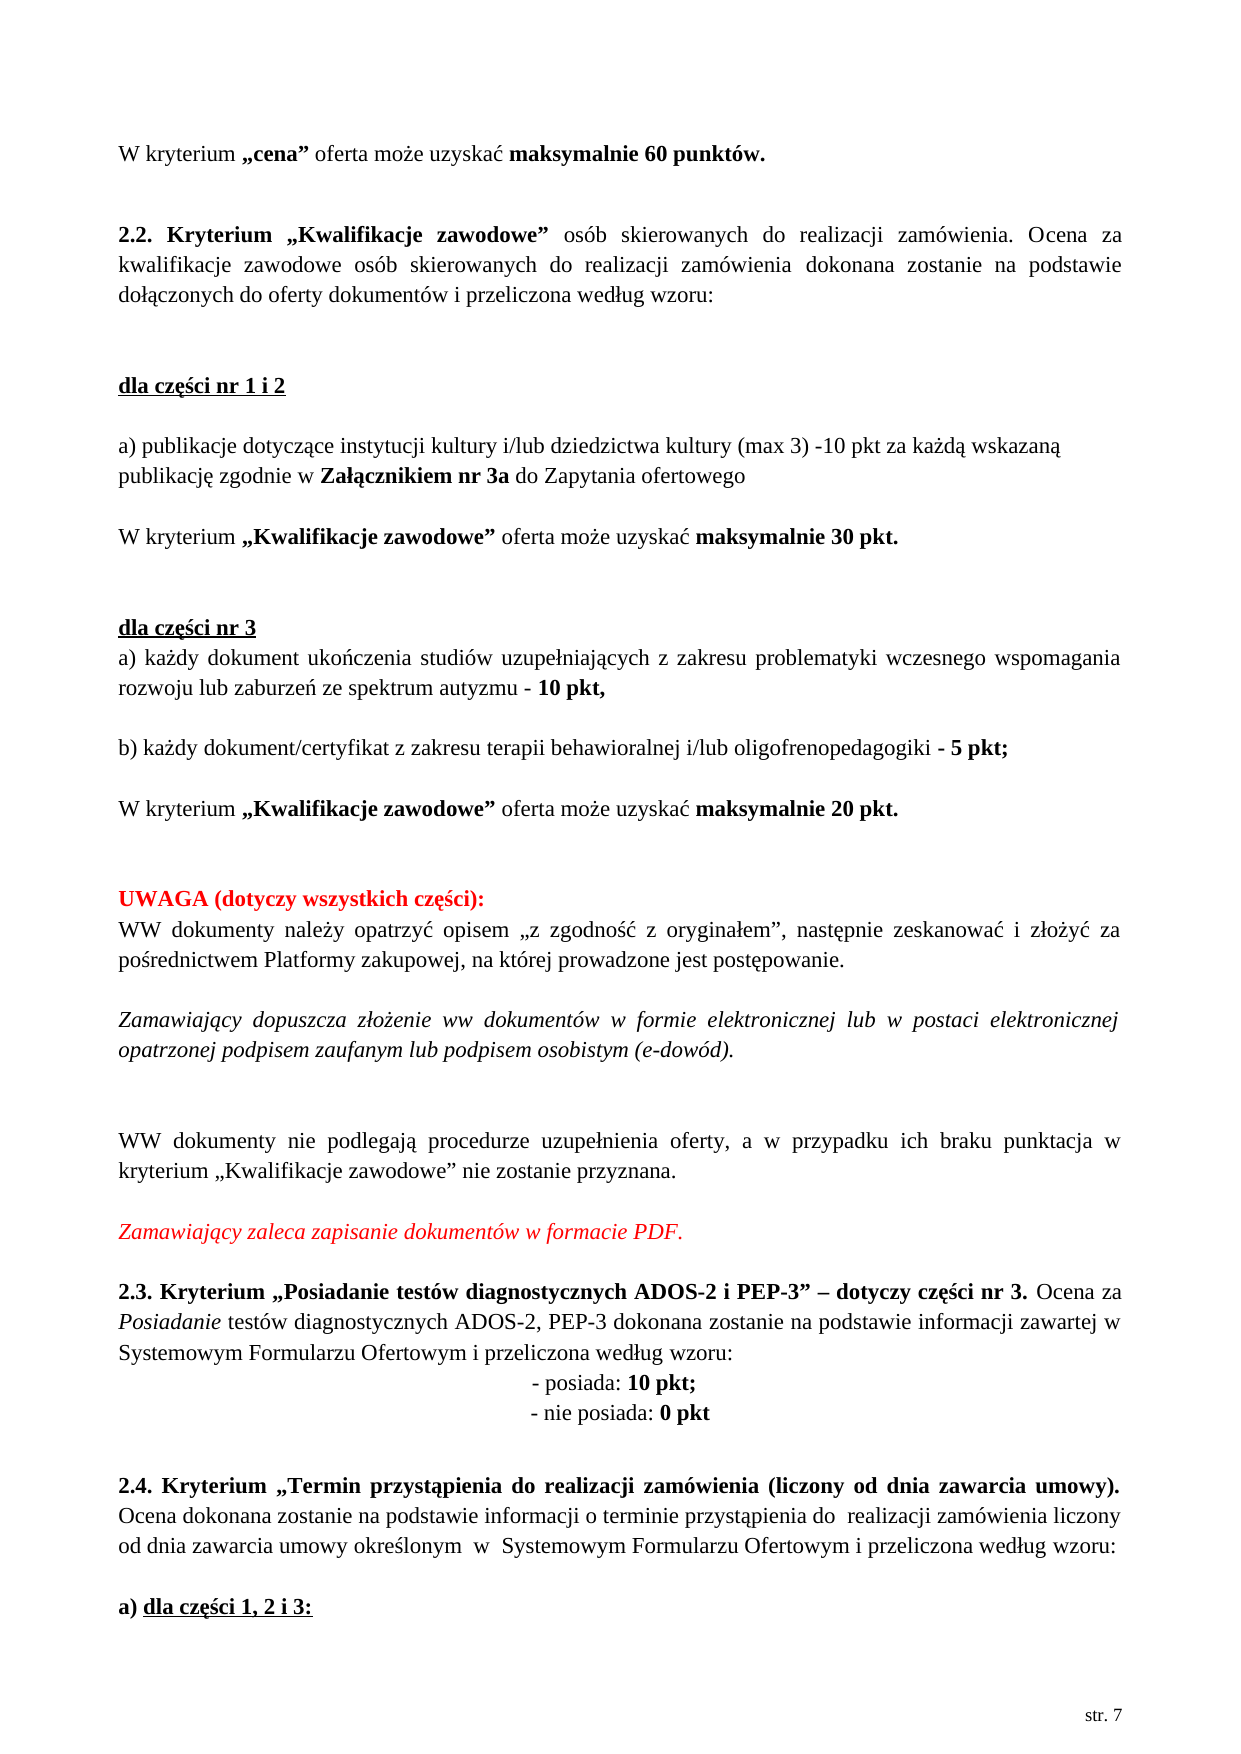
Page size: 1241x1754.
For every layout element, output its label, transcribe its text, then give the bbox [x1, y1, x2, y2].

text a) publikacje dotyczące instytucji kultury i/lub dziedzictwa kultury (max 3) -10 pkt za każdą wskazaną publikację zgodnie w Załącznikiem nr 3a do Zapytania ofertowego [118, 432, 1122, 489]
text dla części nr 3 [118, 614, 1122, 640]
text Zamawiający zaleca zapisanie dokumentów w formacie PDF. [118, 1218, 1122, 1244]
list W kryterium „cena” oferta może uzyskać maksymalnie 60 punktów. [118, 140, 1122, 166]
text 2.4. Kryterium „Termin przystąpienia do realizacji zamówienia (liczony od dnia zawarcia umowy). Ocena dokonana zostanie na podstawie informacji o terminie przystąpienia do realizacji zamówienia liczony od dnia zawarcia umowy określonym w Systemowym Formularzu Ofertowym i przeliczona według wzoru: [118, 1472, 1122, 1559]
text dla części nr 1 i 2 [118, 372, 1122, 398]
text UWAGA (dotyczy wszystkich części): [118, 886, 1122, 912]
text b) każdy dokument/certyfikat z zakresu terapii behawioralnej i/lub oligofrenopedagogiki - 5 pkt; [118, 734, 1122, 761]
text 2.2. Kryterium „Kwalifikacje zawodowe” osób skierowanych do realizacji zamówienia. Ocena za kwalifikacje zawodowe osób skierowanych do realizacji zamówienia dokonana zostanie na podstawie dołączonych do oferty dokumentów i przeliczona według wzoru: [118, 221, 1122, 308]
text - nie posiada: 0 pkt [118, 1399, 1122, 1425]
text W kryterium „Kwalifikacje zawodowe” oferta może uzyskać maksymalnie 20 pkt. [118, 795, 1122, 821]
text Zamawiający dopuszcza złożenie ww dokumentów w formie elektronicznej lub w postaci elektronicznej opatrzonej podpisem zaufanym lub podpisem osobistym (e-dowód). [118, 1006, 1122, 1063]
text a) dla części 1, 2 i 3: [118, 1593, 1122, 1619]
text 2.3. Kryterium „Posiadanie testów diagnostycznych ADOS-2 i PEP-3” – dotyczy części nr 3. Ocena za Posiadanie testów diagnostycznych ADOS-2, PEP-3 dokonana zostanie na podstawie informacji zawartej w Systemowym Formularzu Ofertowym i przeliczona według wzoru: [118, 1278, 1122, 1365]
text W kryterium „Kwalifikacje zawodowe” oferta może uzyskać maksymalnie 30 pkt. [118, 523, 1122, 549]
text WW dokumenty należy opatrzyć opisem „z zgodność z oryginałem”, następnie zeskanować i złożyć za pośrednictwem Platformy zakupowej, na której prowadzone jest postępowanie. [118, 916, 1122, 972]
text WW dokumenty nie podlegają procedurze uzupełnienia oferty, a w przypadku ich braku punktacja w kryterium „Kwalifikacje zawodowe” nie zostanie przyznana. [118, 1127, 1122, 1184]
text - posiada: 10 pkt; [532, 1369, 1122, 1395]
text a) każdy dokument ukończenia studiów uzupełniających z zakresu problematyki wczesnego wspomagania rozwoju lub zaburzeń ze spektrum autyzmu - 10 pkt, [118, 644, 1122, 700]
